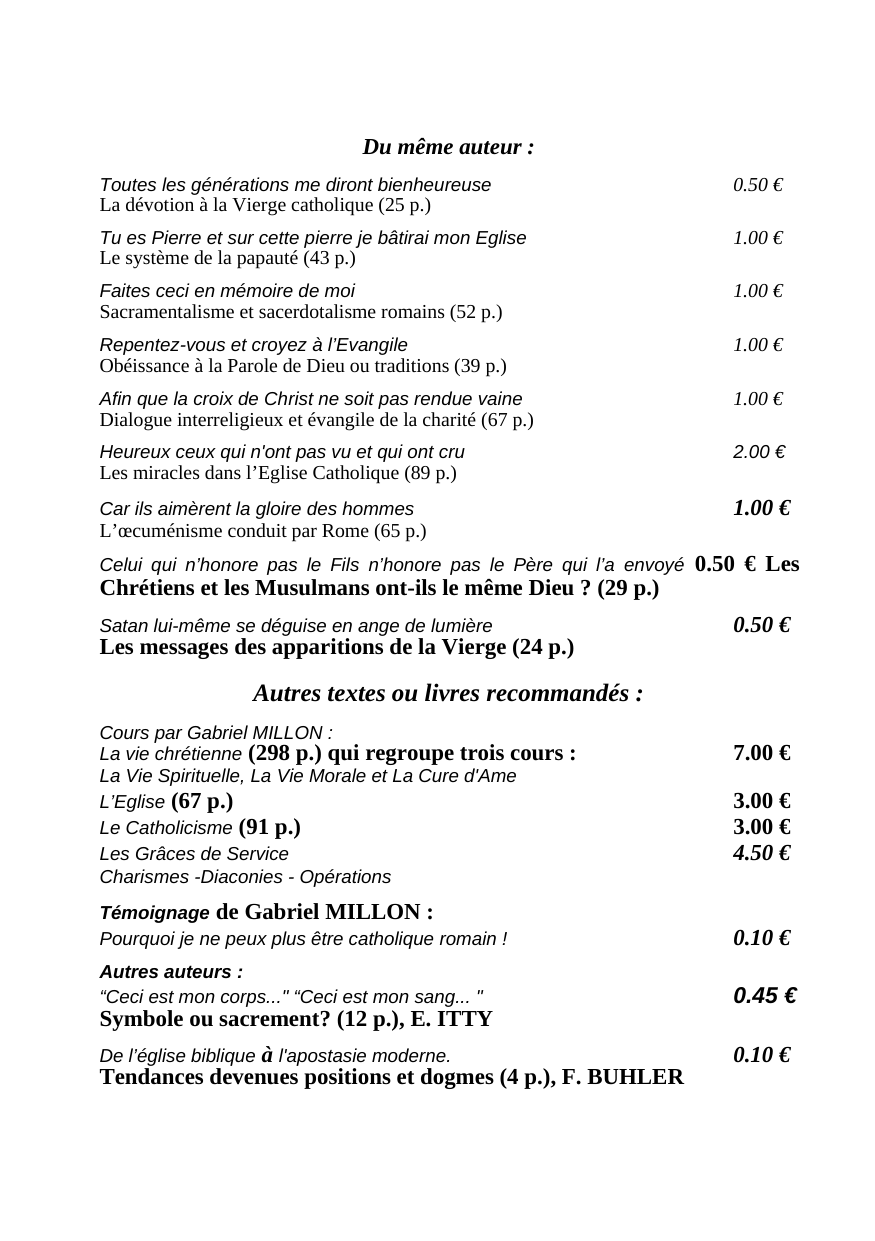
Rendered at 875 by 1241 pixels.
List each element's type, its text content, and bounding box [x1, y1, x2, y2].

text La Vie Spirituelle, La Vie Morale et La Cure d'Ame [99, 765, 800, 787]
text Afin que la croix de Christ ne soit pas rendue vaine 1.00 € [99, 387, 800, 410]
text Obéissance à la Parole de Dieu ou traditions (39 p.) [99, 356, 800, 376]
text Satan lui-même se déguise en ange de lumière 0.50 € [99, 611, 800, 637]
text Autres auteurs : [99, 961, 800, 982]
text Celui qui n’honore pas le Fils n’honore pas le Père qui l’a envoyé 0.50 € Les Chrétiens et les Musulmans ont-ils le même Dieu ? (29 p.) [99, 552, 800, 600]
text Du même auteur : [99, 133, 800, 159]
text Cours par Gabriel MILLON : [99, 722, 800, 743]
text Dialogue interreligieux et évangile de la charité (67 p.) [99, 410, 800, 431]
text “Ceci est mon corps..." “Ceci est mon sang... " 0.45 € [99, 982, 800, 1009]
text Tendances devenues positions et dogmes (4 p.), F. BUHLER [99, 1067, 800, 1089]
text Heureux ceux qui n'ont pas vu et qui ont cru 2.00 € [99, 441, 800, 463]
text De l’église biblique à l'apostasie moderne. 0.10 € [99, 1041, 800, 1067]
text Autres textes ou livres recommandés : [99, 684, 800, 705]
text Les messages des apparitions de la Vierge (24 p.) [99, 637, 800, 659]
text Pourquoi je ne peux plus être catholique romain ! 0.10 € [99, 924, 800, 950]
text Symbole ou sacrement? (12 p.), E. ITTY [99, 1009, 800, 1030]
text Charismes -Diaconies - Opérations [99, 866, 800, 887]
text Repentez-vous et croyez à l’Evangile 1.00 € [99, 333, 800, 356]
text L’œcuménisme conduit par Rome (65 p.) [99, 520, 800, 542]
text Car ils aimèrent la gloire des hommes 1.00 € [99, 494, 800, 520]
text Faites ceci en mémoire de moi 1.00 € [99, 279, 800, 302]
text La dévotion à la Vierge catholique (25 p.) [99, 195, 800, 215]
text Sacramentalisme et sacerdotalisme romains (52 p.) [99, 302, 800, 323]
text Tu es Pierre et sur cette pierre je bâtirai mon Eglise 1.00 € [99, 226, 800, 248]
text La vie chrétienne (298 p.) qui regroupe trois cours : 7.00 € [99, 743, 800, 765]
text Les miracles dans l’Eglise Catholique (89 p.) [99, 463, 800, 483]
text Toutes les générations me diront bienheureuse 0.50 € [99, 173, 800, 195]
text Le Catholicisme (91 p.) 3.00 € [99, 813, 800, 839]
text Le système de la papauté (43 p.) [99, 248, 800, 269]
text Témoignage de Gabriel MILLON : [99, 898, 800, 924]
text Les Grâces de Service 4.50 € [99, 839, 800, 866]
text L’Eglise (67 p.) 3.00 € [99, 787, 800, 813]
